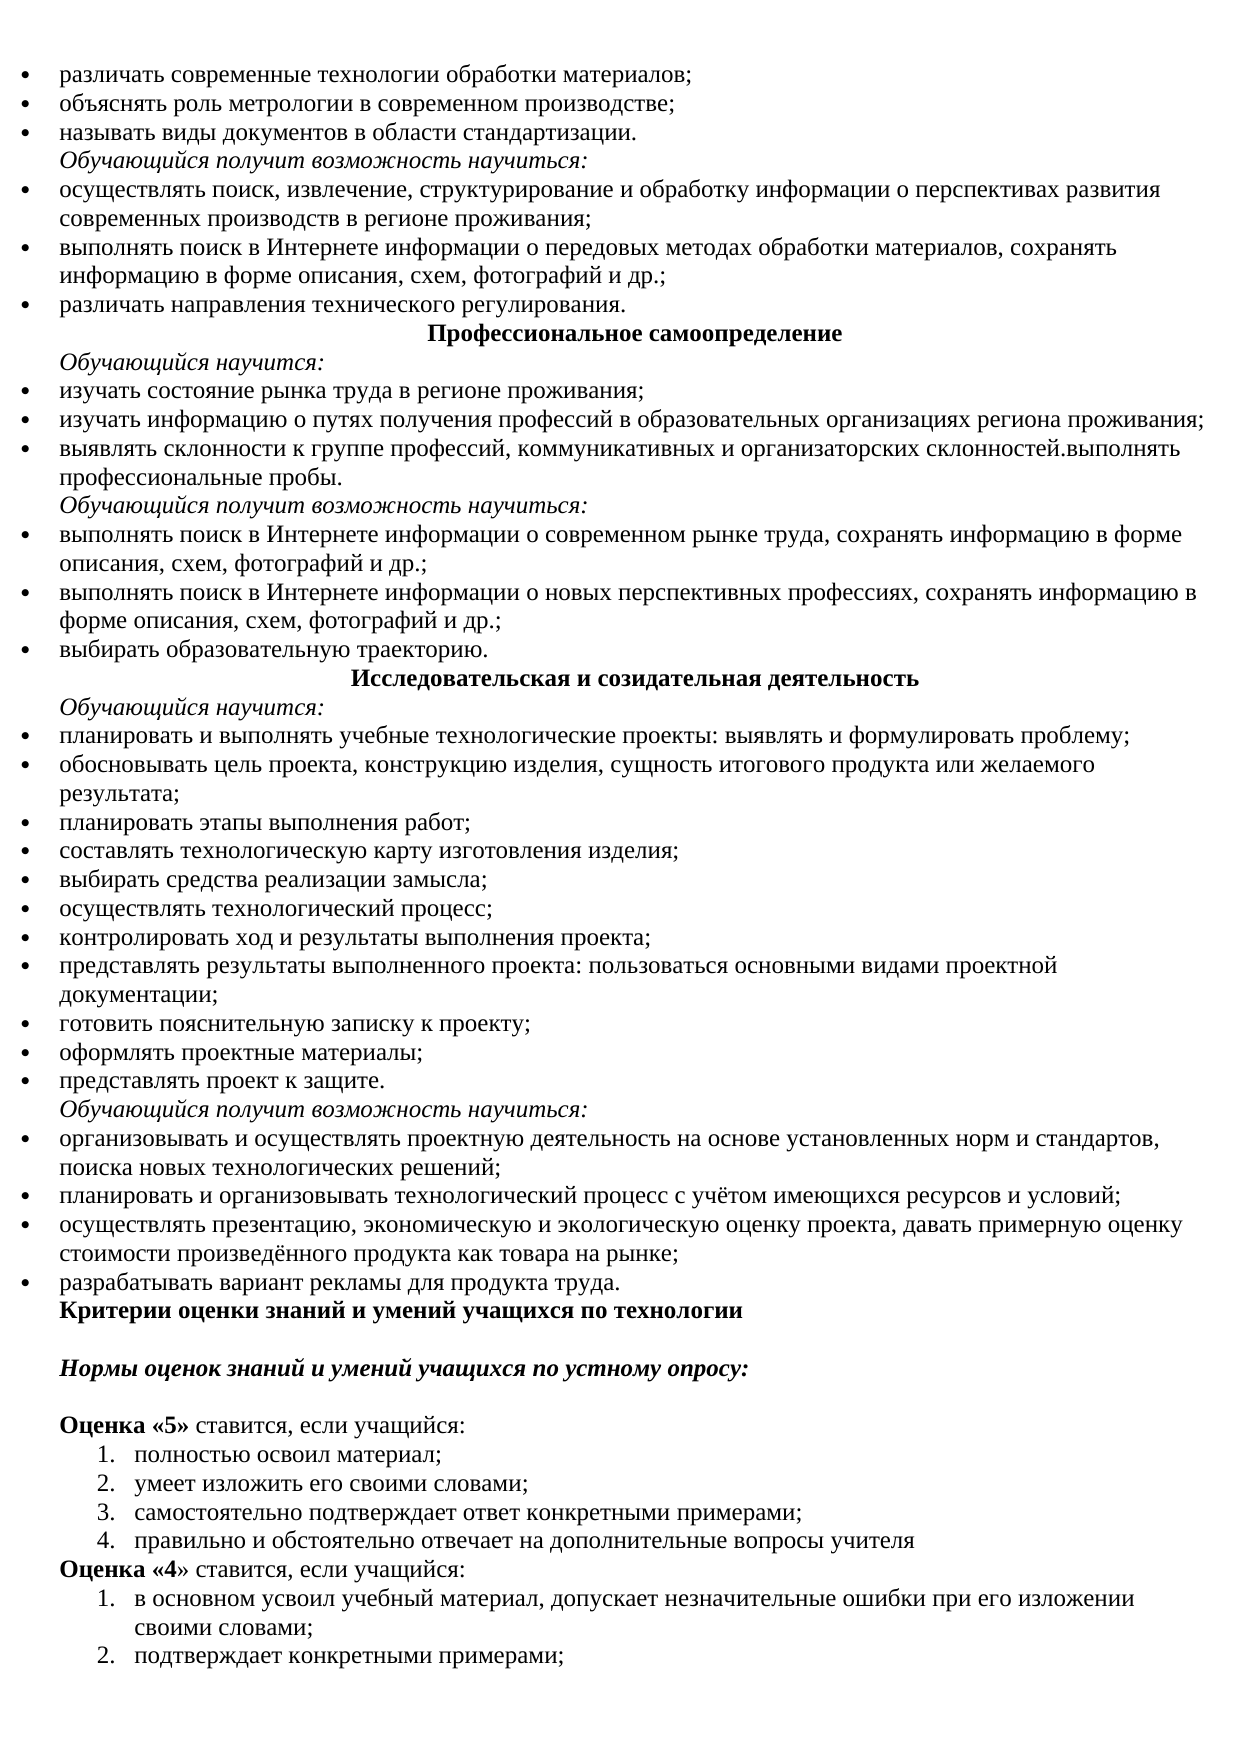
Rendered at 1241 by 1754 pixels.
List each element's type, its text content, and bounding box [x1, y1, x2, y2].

list правильно и обстоятельно отвечает на дополнительные вопросы учителя [97, 1525, 1211, 1554]
text Обучающийся научится: [59, 347, 1211, 375]
list выполнять поиск в Интернете информации о новых перспективных профессиях, сохранять информацию в форме описания, схем, фотографий и др.; [22, 577, 1211, 634]
list планировать и организовывать технологический процесс с учётом имеющихся ресурсов и условий; [22, 1180, 1211, 1209]
list составлять технологическую карту изготовления изделия; [22, 835, 1211, 864]
list изучать состояние рынка труда в регионе проживания; [22, 375, 1211, 404]
list осуществлять технологический процесс; [22, 893, 1211, 922]
list умеет изложить его своими словами; [97, 1468, 1211, 1497]
list выявлять склонности к группе профессий, коммуникативных и организаторских склонностей.выполнять профессиональные пробы. [22, 433, 1211, 490]
text Обучающийся получит возможность научиться: [59, 1094, 1211, 1123]
list изучать информацию о путях получения профессий в образовательных организациях региона проживания; [22, 404, 1211, 433]
list полностью освоил материал; [97, 1439, 1211, 1468]
text Обучающийся получит возможность научиться: [59, 490, 1211, 519]
list планировать и выполнять учебные технологические проекты: выявлять и формулировать проблему; [22, 720, 1211, 749]
list представлять проект к защите. [22, 1065, 1211, 1094]
list осуществлять презентацию, экономическую и экологическую оценку проекта, давать примерную оценку стоимости произведённого продукта как товара на рынке; [22, 1209, 1211, 1267]
list оформлять проектные материалы; [22, 1037, 1211, 1065]
list подтверждает конкретными примерами; [97, 1640, 1211, 1669]
list контролировать ход и результаты выполнения проекта; [22, 922, 1211, 950]
text Критерии оценки знаний и умений учащихся по технологии [59, 1295, 1211, 1324]
list представлять результаты выполненного проекта: пользоваться основными видами проектной документации; [22, 950, 1211, 1008]
text Исследовательская и созидательная деятельность [59, 663, 1211, 692]
list различать современные технологии обработки материалов; [22, 59, 1211, 88]
text Профессиональное самоопределение [59, 318, 1211, 347]
list выбирать средства реализации замысла; [22, 864, 1211, 893]
list выбирать образовательную траекторию. [22, 634, 1211, 663]
list в основном усвоил учебный материал, допускает незначительные ошибки при его изложении своими словами; [97, 1583, 1211, 1640]
list планировать этапы выполнения работ; [22, 807, 1211, 835]
text Обучающийся получит возможность научиться: [59, 145, 1211, 174]
list различать направления технического регулирования. [22, 289, 1211, 318]
list организовывать и осуществлять проектную деятельность на основе установленных норм и стандартов, поиска новых технологических решений; [22, 1123, 1211, 1180]
text Оценка «4» ставится, если учащийся: [59, 1554, 1211, 1583]
list выполнять поиск в Интернете информации о современном рынке труда, сохранять информацию в форме описания, схем, фотографий и др.; [22, 519, 1211, 577]
text Нормы оценок знаний и умений учащихся по устному опросу: [59, 1353, 1211, 1382]
list разрабатывать вариант рекламы для продукта труда. [22, 1267, 1211, 1295]
list самостоятельно подтверждает ответ конкретными примерами; [97, 1497, 1211, 1525]
list осуществлять поиск, извлечение, структурирование и обработку информации о перспективах развития современных производств в регионе проживания; [22, 174, 1211, 232]
text Оценка «5» ставится, если учащийся: [59, 1410, 1211, 1439]
list обосновывать цель проекта, конструкцию изделия, сущность итогового продукта или желаемого результата; [22, 749, 1211, 807]
list объяснять роль метрологии в современном производстве; [22, 88, 1211, 117]
text Обучающийся научится: [59, 692, 1211, 720]
list выполнять поиск в Интернете информации о передовых методах обработки материалов, сохранять информацию в форме описания, схем, фотографий и др.; [22, 232, 1211, 289]
list называть виды документов в области стандартизации. [22, 117, 1211, 145]
list готовить пояснительную записку к проекту; [22, 1008, 1211, 1037]
